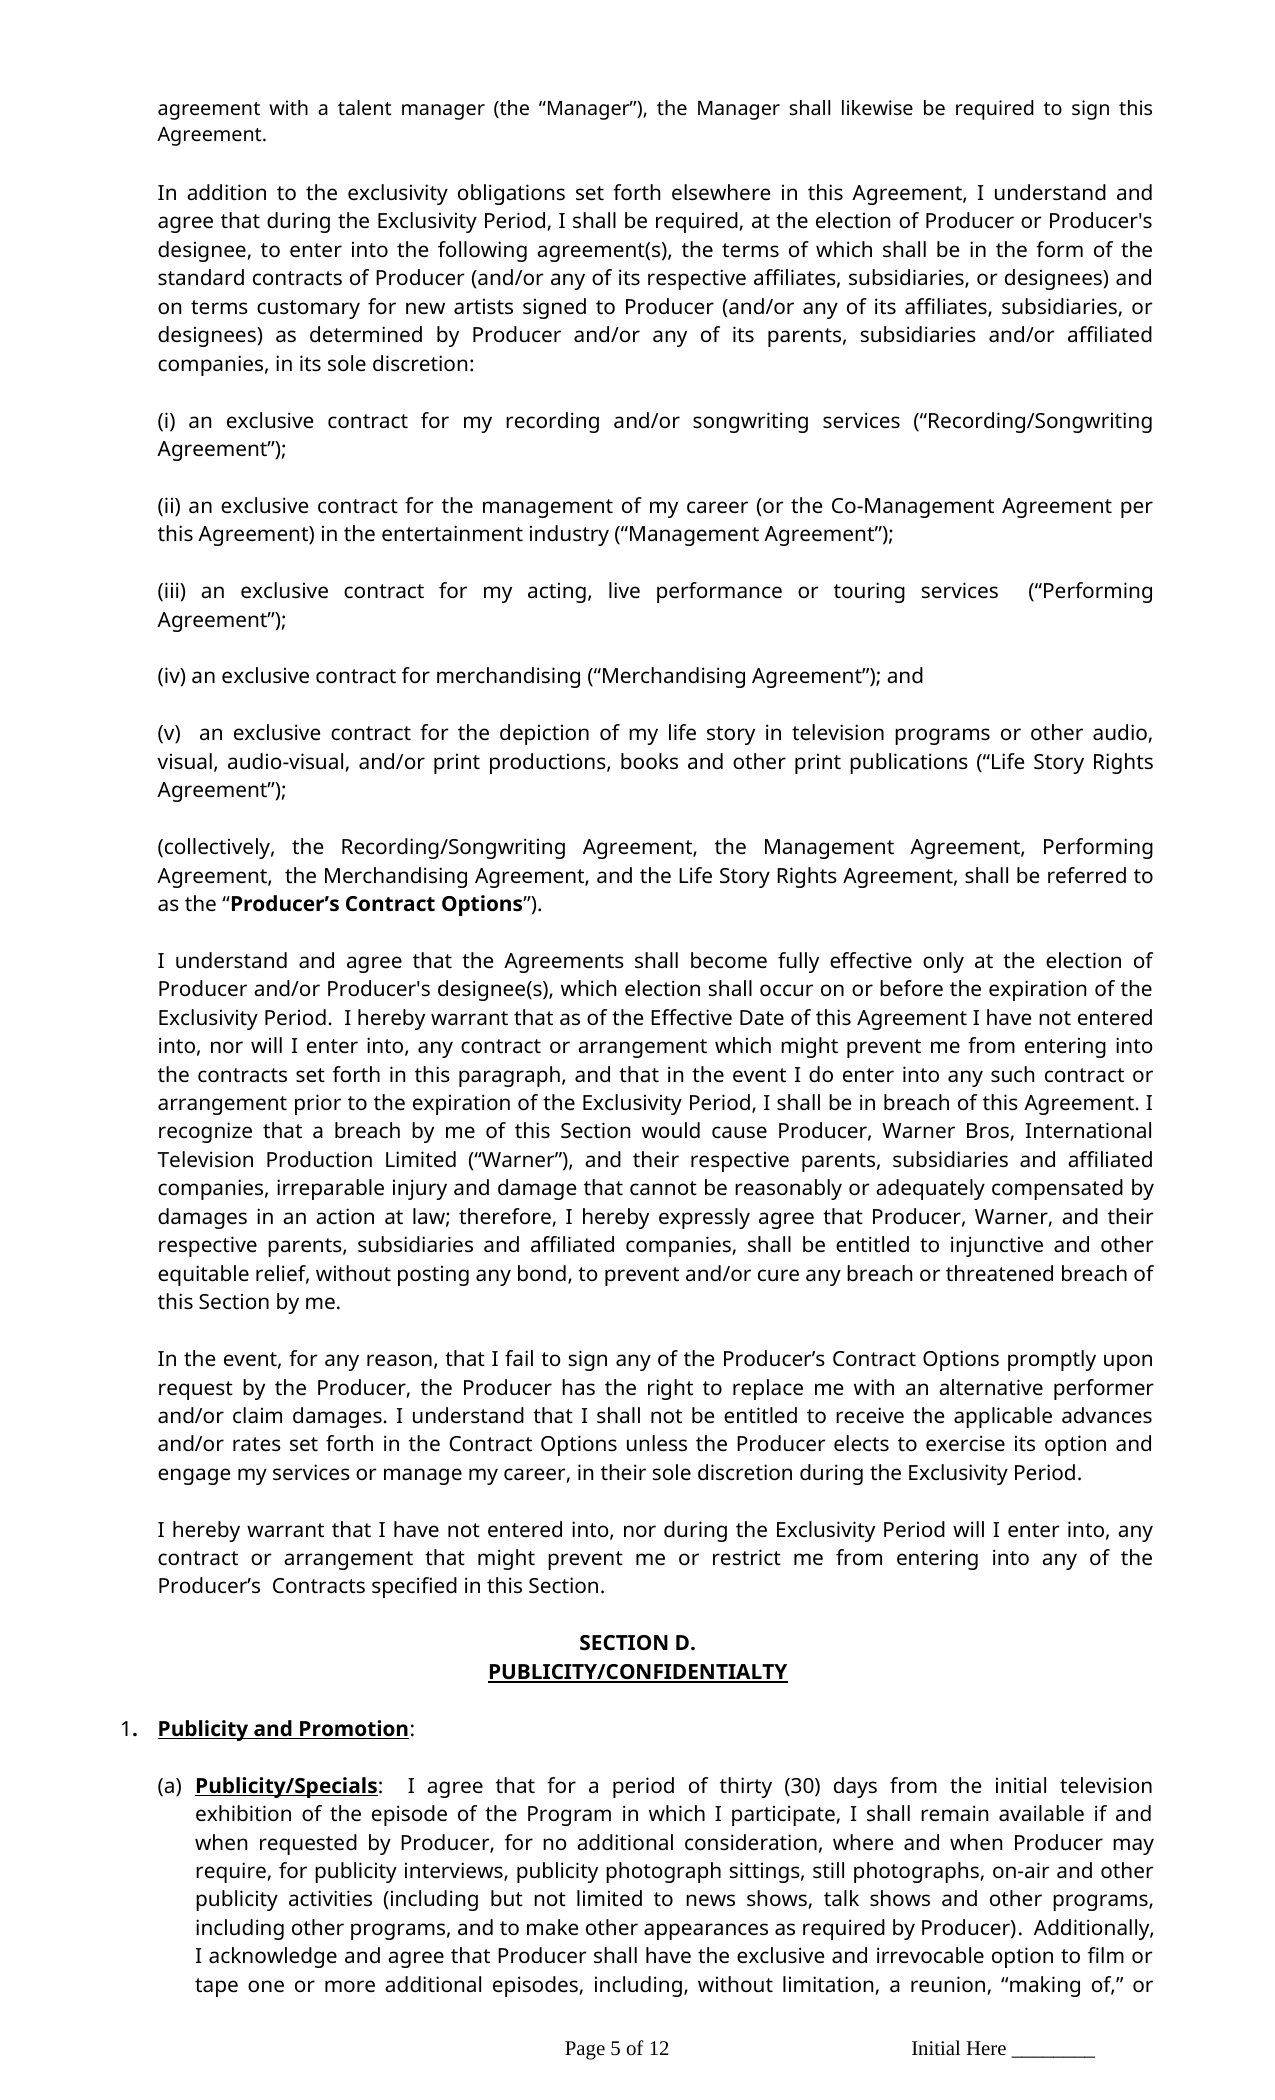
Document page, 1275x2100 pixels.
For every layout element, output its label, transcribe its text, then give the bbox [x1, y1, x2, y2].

text (ii) an exclusive contract for the management of my career (or the Co-Management Agreement per this Agreement) in the entertainment industry (“Management Agreement”); [157, 491, 1155, 548]
text (collectively, the Recording/Songwriting Agreement, the Management Agreement, Performing Agreement, the Merchandising Agreement, and the Life Story Rights Agreement, shall be referred to as the “Producer’s Contract Options”). [157, 832, 1155, 918]
text I hereby warrant that I have not entered into, nor during the Exclusivity Period will I enter into, any contract or arrangement that might prevent me or restrict me from entering into any of the Producer’s Contracts specified in this Section. [157, 1515, 1155, 1600]
text In addition to the exclusivity obligations set forth elsewhere in this Agreement, I understand and agree that during the Exclusivity Period, I shall be required, at the election of Producer or Producer's designee, to enter into the following agreement(s), the terms of which shall be in the form of the standard contracts of Producer (and/or any of its respective affiliates, subsidiaries, or designees) and on terms customary for new artists signed to Producer (and/or any of its affiliates, subsidiaries, or designees) as determined by Producer and/or any of its parents, subsidiaries and/or affiliated companies, in its sole discretion: [157, 178, 1155, 377]
text (iii) an exclusive contract for my acting, live performance or touring services (“Performing Agreement”); [157, 576, 1155, 633]
text SECTION D. [120, 1628, 1155, 1657]
text (iv) an exclusive contract for merchandising (“Merchandising Agreement”); and [157, 662, 1155, 690]
text I understand and agree that the Agreements shall become fully effective only at the election of Producer and/or Producer's designee(s), which election shall occur on or before the expiration of the Exclusivity Period. I hereby warrant that as of the Effective Date of this Agreement I have not entered into, nor will I enter into, any contract or arrangement which might prevent me from entering into the contracts set forth in this paragraph, and that in the event I do enter into any such contract or arrangement prior to the expiration of the Exclusivity Period, I shall be in breach of this Agreement. I recognize that a breach by me of this Section would cause Producer, Warner Bros, International Television Production Limited (“Warner”), and their respective parents, subsidiaries and affiliated companies, irreparable injury and damage that cannot be reasonably or adequately compensated by damages in an action at law; therefore, I hereby expressly agree that Producer, Warner, and their respective parents, subsidiaries and affiliated companies, shall be entitled to injunctive and other equitable relief, without posting any bond, to prevent and/or cure any breach or threatened breach of this Section by me. [157, 946, 1155, 1316]
text PUBLICITY/CONFIDENTIALTY [120, 1657, 1155, 1685]
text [157, 1771, 1155, 1998]
text In the event, for any reason, that I fail to sign any of the Producer’s Contract Options promptly upon request by the Producer, the Producer has the right to replace me with an alternative performer and/or claim damages. I understand that I shall not be entitled to receive the applicable advances and/or rates set forth in the Contract Options unless the Producer elects to exercise its option and engage my services or manage my career, in their sole discretion during the Exclusivity Period. [157, 1344, 1155, 1486]
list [120, 94, 1155, 148]
text 1. Publicity and Promotion: [120, 1714, 1155, 1742]
text (v) an exclusive contract for the depiction of my life story in television programs or other audio, visual, audio-visual, and/or print productions, books and other print publications (“Life Story Rights Agreement”); [157, 718, 1155, 804]
text (i) an exclusive contract for my recording and/or songwriting services (“Recording/Songwriting Agreement”); [157, 406, 1155, 463]
